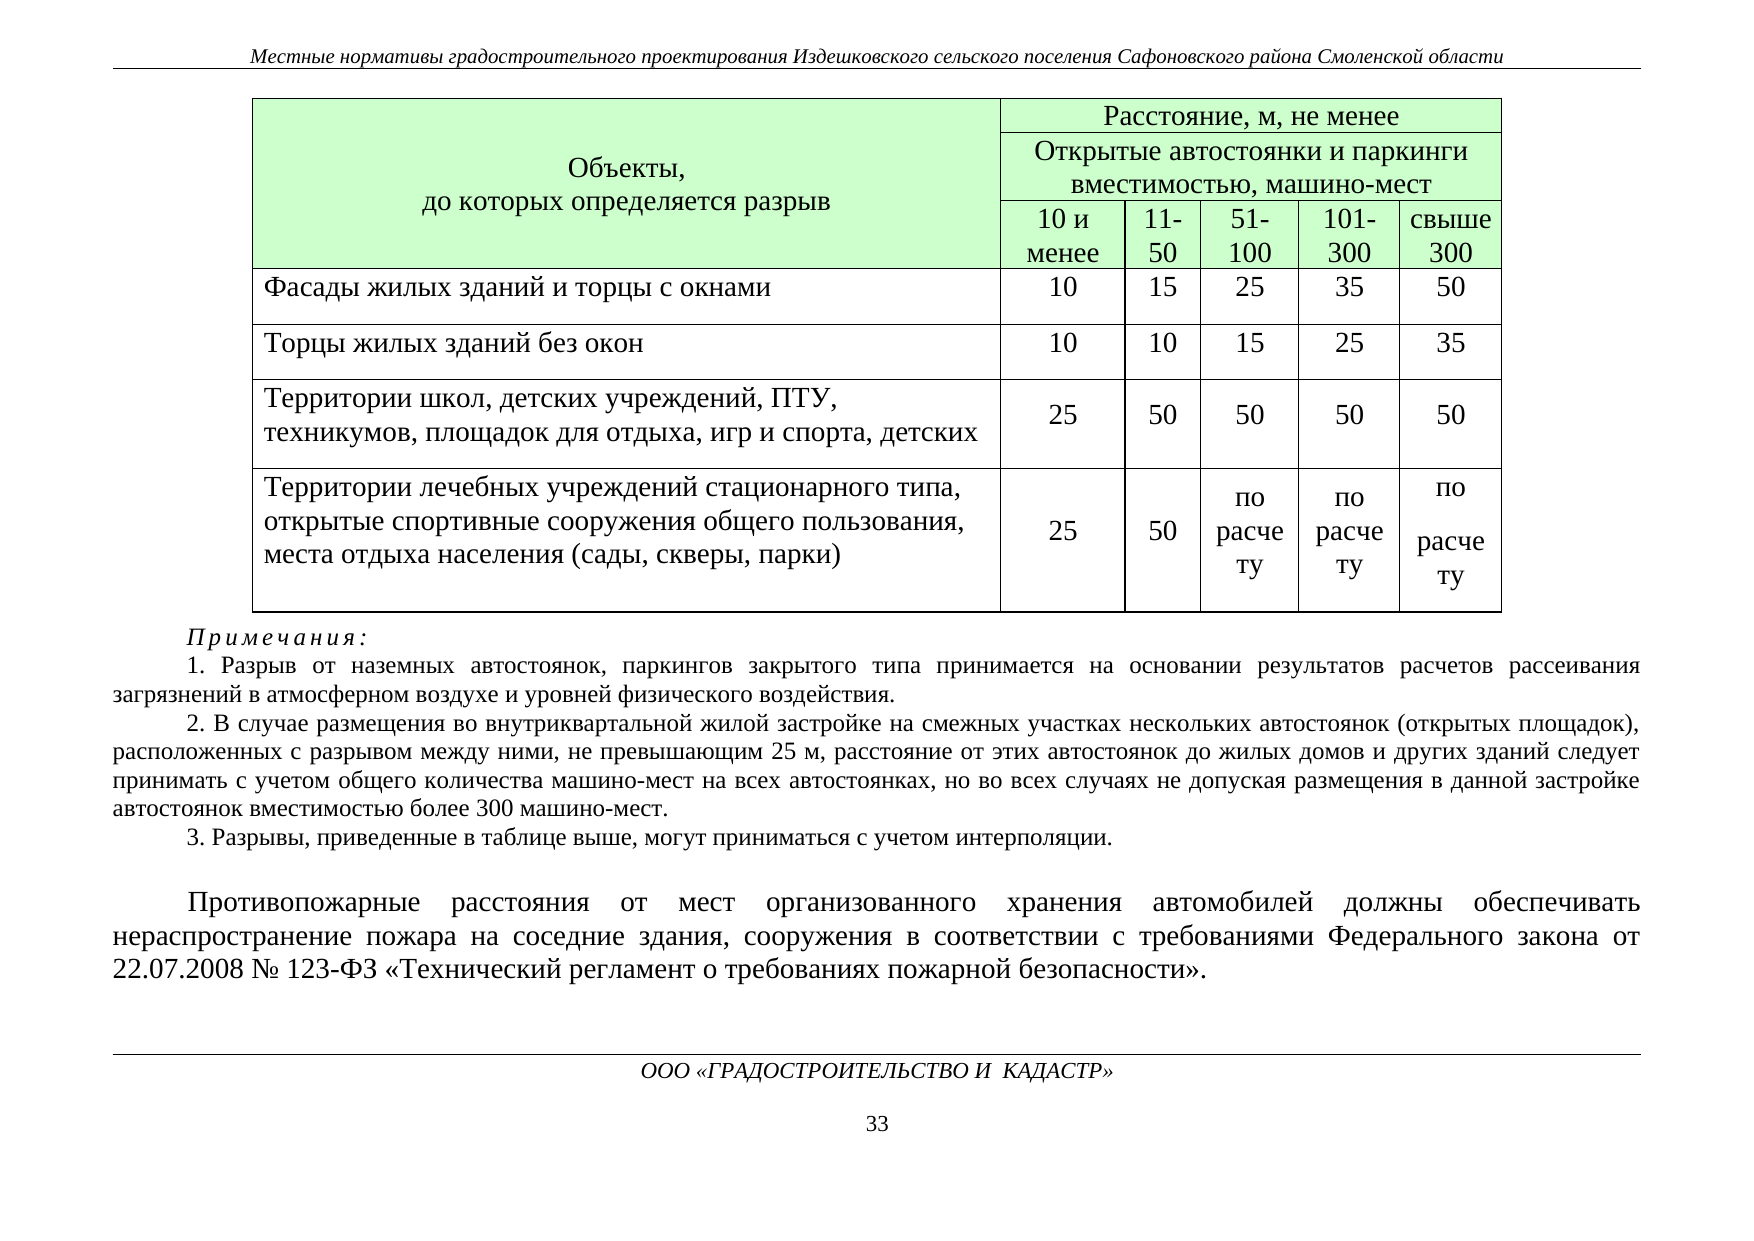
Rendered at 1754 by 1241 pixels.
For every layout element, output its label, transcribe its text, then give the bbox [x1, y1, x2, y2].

table_cell 15 [1126, 269, 1200, 324]
table_cell 51-100 [1201, 201, 1298, 268]
table_cell 15 [1201, 325, 1298, 379]
table_cell 50 [1299, 380, 1399, 468]
table_cell 50 [1201, 380, 1298, 468]
text 2. В случае размещения во внутриквартальной жилой застройке на смежных участках нескольких автостоянок (открытых площадок), расположенных с разрывом между ними, не превышающим , расстояние от этих автостоянок до жилых домов и других зданий следует принимать с учетом общего количества машино-мест на всех автостоянках, но во всех случаях не допуская размещения в данной застройке автостоянок вместимостью более 300 машино-мест. [112, 708, 1641, 822]
table_cell по расчету [1299, 469, 1399, 611]
table_cell 10 [1126, 325, 1200, 379]
table_header Расстояние, м, не менее [1001, 99, 1501, 132]
table_cell 50 [1400, 269, 1501, 324]
table_cell Торцы жилых зданий без окон [253, 325, 1000, 379]
table_cell 25 [1001, 380, 1124, 468]
table_cell Территории лечебных учреждений стационарного типа, открытые спортивные сооружения общего пользования, места отдыха населения (сады, скверы, парки) [253, 469, 1000, 611]
text 3. Разрывы, приведенные в таблице выше, могут приниматься с учетом интерполяции. [112, 822, 1641, 851]
table_cell 50 [1126, 380, 1200, 468]
table_cell 25 [1299, 325, 1399, 379]
text 1. Разрыв от наземных автостоянок, паркингов закрытого типа принимается на основании результатов расчетов рассеивания загрязнений в атмосферном воздухе и уровней физического воздействия. [112, 651, 1641, 708]
table_cell 10 и менее [1001, 201, 1124, 268]
table_cell 35 [1299, 269, 1399, 324]
table_cell Фасады жилых зданий и торцы с окнами [253, 269, 1000, 324]
table_cell по расчету [1201, 469, 1298, 611]
text Противопожарные расстояния от мест организованного хранения автомобилей должны обеспечивать нераспространение пожара на соседние здания, сооружения в соответствии с требованиями Федерального закона от 22.07.2008 № 123-ФЗ «Технический регламент о требованиях пожарной безопасности». [112, 884, 1641, 985]
table_cell Открытые автостоянки и паркинги вместимостью, машино-мест [1001, 133, 1501, 200]
table_cell 10 [1001, 325, 1124, 379]
text Примечания: [112, 623, 1641, 651]
table_cell 11-50 [1126, 201, 1200, 268]
table_cell 50 [1400, 380, 1501, 468]
table_cell 50 [1126, 469, 1200, 611]
table_cell 10 [1001, 269, 1124, 324]
table_cell 25 [1001, 469, 1124, 611]
table_cell 101-300 [1299, 201, 1399, 268]
table_cell по расчету [1400, 469, 1501, 611]
table_cell 35 [1400, 325, 1501, 379]
table_cell 25 [1201, 269, 1298, 324]
table_cell свыше 300 [1400, 201, 1501, 268]
table_header Объекты, до которых определяется разрыв [253, 99, 1000, 268]
table_cell Территории школ, детских учреждений, ПТУ, техникумов, площадок для отдыха, игр и спорта, детских [253, 380, 1000, 468]
